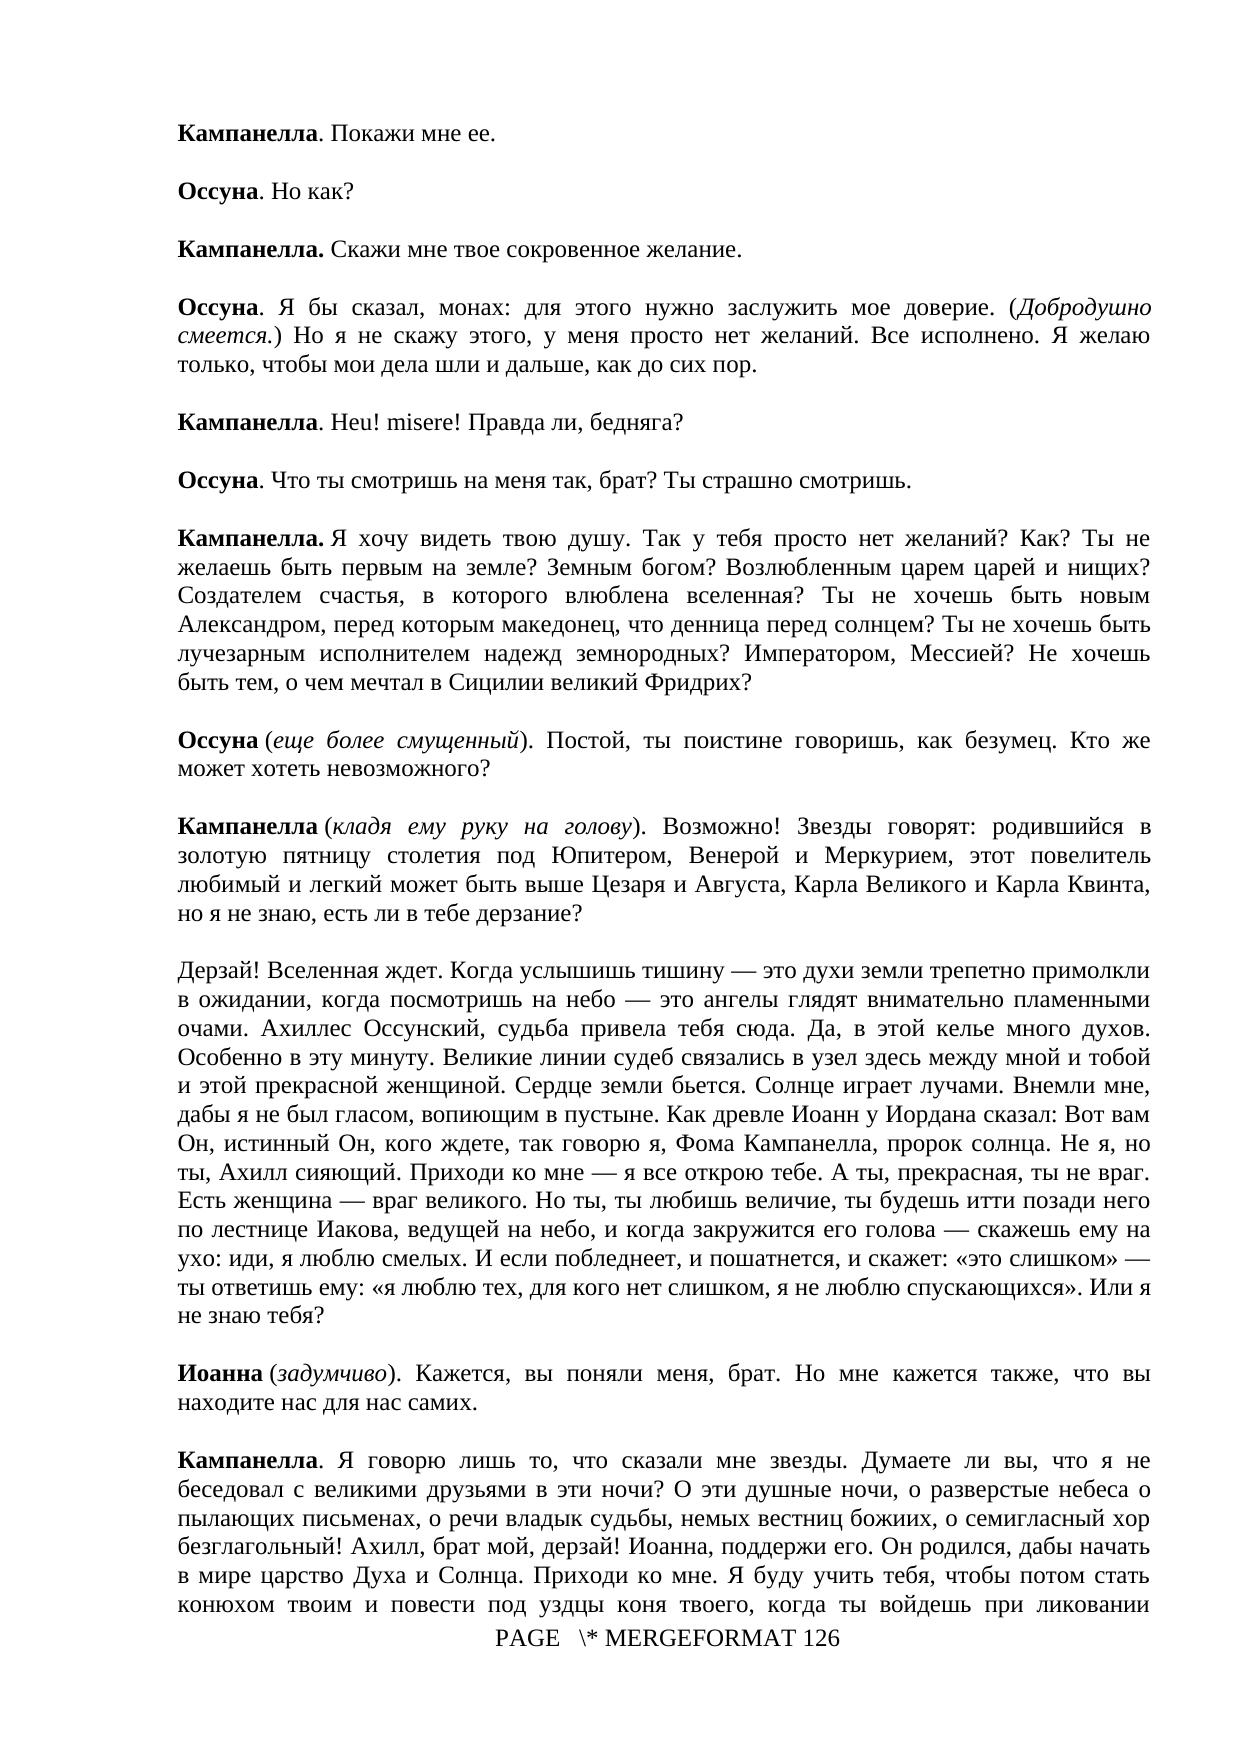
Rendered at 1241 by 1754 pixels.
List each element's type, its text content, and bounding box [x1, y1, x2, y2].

text Кампанелла. Heu! misere! Правда ли, бедняга? [177, 407, 1152, 436]
text Оссуна. Что ты смотришь на меня так, брат? Ты страшно смотришь. [177, 465, 1152, 494]
text Иоанна (задумчиво). Кажется, вы поняли меня, брат. Но мне кажется также, что вы находите нас для нас самих. [177, 1358, 1152, 1416]
text Кампанелла. Скажи мне твое сокровенное желание. [177, 234, 1152, 263]
text Кампанелла. Я хочу видеть твою душу. Так у тебя просто нет желаний? Как? Ты не желаешь быть первым на земле? Земным богом? Возлюбленным царем царей и нищих? Создателем счастья, в которого влюблена вселенная? Ты не хочешь быть новым Александром, перед которым македонец, что денница перед солнцем? Ты не хочешь быть лучезарным исполнителем надежд земнородных? Императором, Мессией? Не хочешь быть тем, о чем мечтал в Сицилии великий Фридрих? [177, 523, 1152, 696]
text Оссуна. Но как? [177, 176, 1152, 205]
text Кампанелла (кладя ему руку на голову). Возможно! Звезды говорят: родившийся в золотую пятницу столетия под Юпитером, Венерой и Меркурием, этот повелитель любимый и легкий может быть выше Цезаря и Августа, Карла Великого и Карла Квинта, но я не знаю, есть ли в тебе дерзание? [177, 811, 1152, 926]
text Оссуна (еще более смущенный). Постой, ты поистине говоришь, как безумец. Кто же может хотеть невозможного? [177, 725, 1152, 782]
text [177, 1445, 1152, 1618]
text Дерзай! Вселенная ждет. Когда услышишь тишину — это духи земли трепетно примолкли в ожидании, когда посмотришь на небо — это ангелы глядят внимательно пламенными очами. Ахиллес Оссунский, судьба привела тебя сюда. Да, в этой келье много духов. Особенно в эту минуту. Великие линии судеб связались в узел здесь между мной и тобой и этой прекрасной женщиной. Сердце земли бьется. Солнце играет лучами. Внемли мне, дабы я не был гласом, вопиющим в пустыне. Как древле Иоанн у Иордана сказал: Вот вам Он, истинный Он, кого ждете, так говорю я, Фома Кампанелла, пророк солнца. Не я, но ты, Ахилл сияющий. Приходи ко мне — я все открою тебе. А ты, прекрасная, ты не враг. Есть женщина — враг великого. Но ты, ты любишь величие, ты будешь итти позади него по лестнице Иакова, ведущей на небо, и когда закружится его голова — скажешь ему на ухо: иди, я люблю смелых. И если побледнеет, и пошатнется, и скажет: «это слишком» — ты ответишь ему: «я люблю тех, для кого нет слишком, я не люблю спускающихся». Или я не знаю тебя? [177, 956, 1152, 1329]
text Оссуна. Я бы сказал, монах: для этого нужно заслужить мое доверие. (Добродушно смеется.) Но я не скажу этого, у меня просто нет желаний. Все исполнено. Я желаю только, чтобы мои дела шли и дальше, как до сих пор. [177, 292, 1152, 378]
text Кампанелла. Покажи мне ее. [177, 118, 1152, 147]
